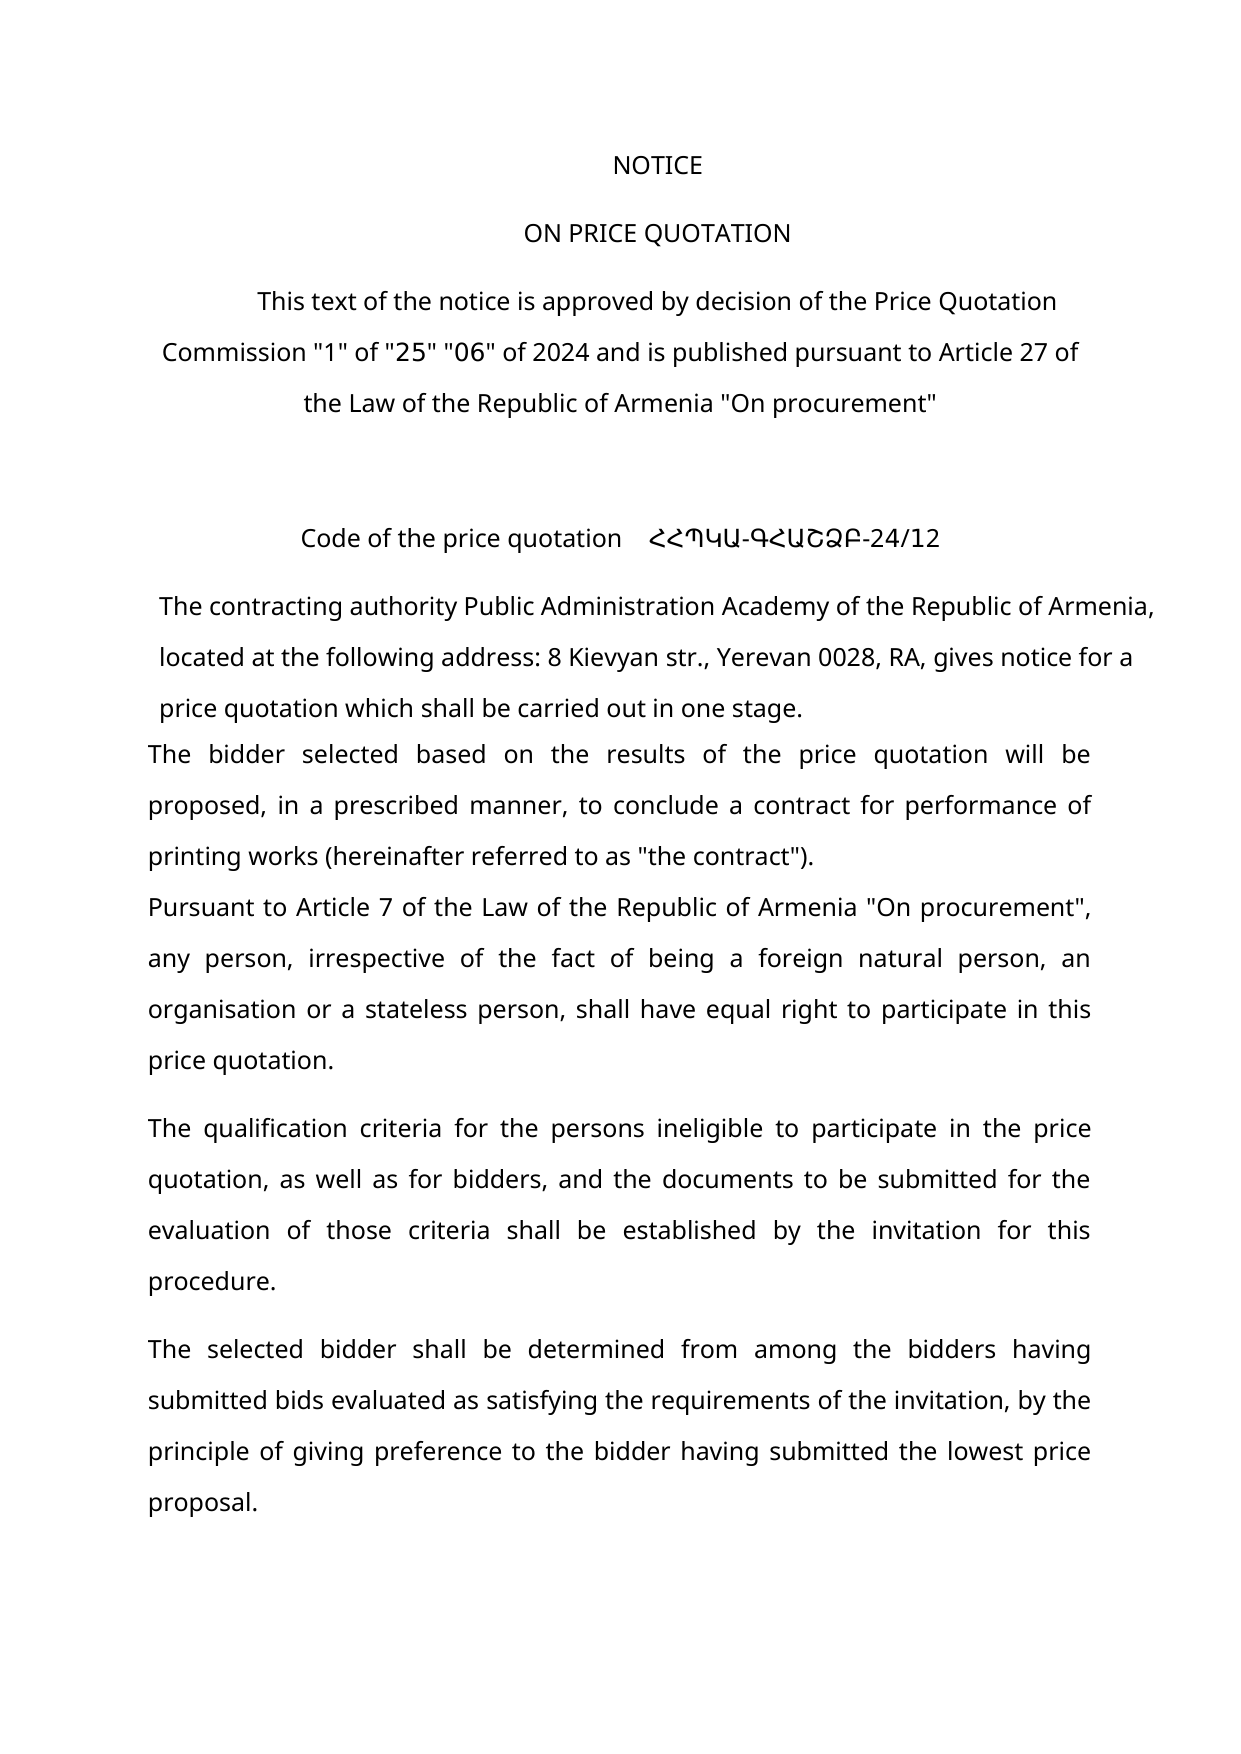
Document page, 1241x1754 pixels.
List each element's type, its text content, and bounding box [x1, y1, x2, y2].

text ON PRICE QUOTATION [148, 215, 1092, 249]
text The qualification criteria for the persons ineligible to participate in the price quotation, as well as for bidders, and the documents to be submitted for the evaluation of those criteria shall be established by the invitation for this procedure. [148, 1110, 1092, 1298]
text Code of the price quotation ՀՀՊԿԱ-ԳՀԱՇՁԲ-24/12 [148, 521, 1092, 555]
text NOTICE [148, 148, 1092, 182]
text The bidder selected based on the results of the price quotation will be proposed, in a prescribed manner, to conclude a contract for performance of printing works (hereinafter referred to as "the contract"). [148, 736, 1092, 873]
text Pursuant to Article 7 of the Law of the Republic of Armenia "On procurement", any person, irrespective of the fact of being a foreign natural person, an organisation or a stateless person, shall have equal right to participate in this price quotation. [148, 889, 1092, 1077]
text This text of the notice is approved by decision of the Price Quotation Commission "1" of "25" "06" of 2024 and is published pursuant to Article 27 of the Law of the Republic of Armenia "On procurement" [148, 283, 1092, 419]
text The selected bidder shall be determined from among the bidders having submitted bids evaluated as satisfying the requirements of the invitation, by the principle of giving preference to the bidder having submitted the lowest price proposal. [148, 1331, 1092, 1518]
table_header The contracting authority Public Administration Academy of the Republic of Armenia, located at the following address: 8 Kievyan str., Yerevan 0028, RA, gives notice for a price quotation which shall be carried out in one stage. [148, 588, 1168, 736]
